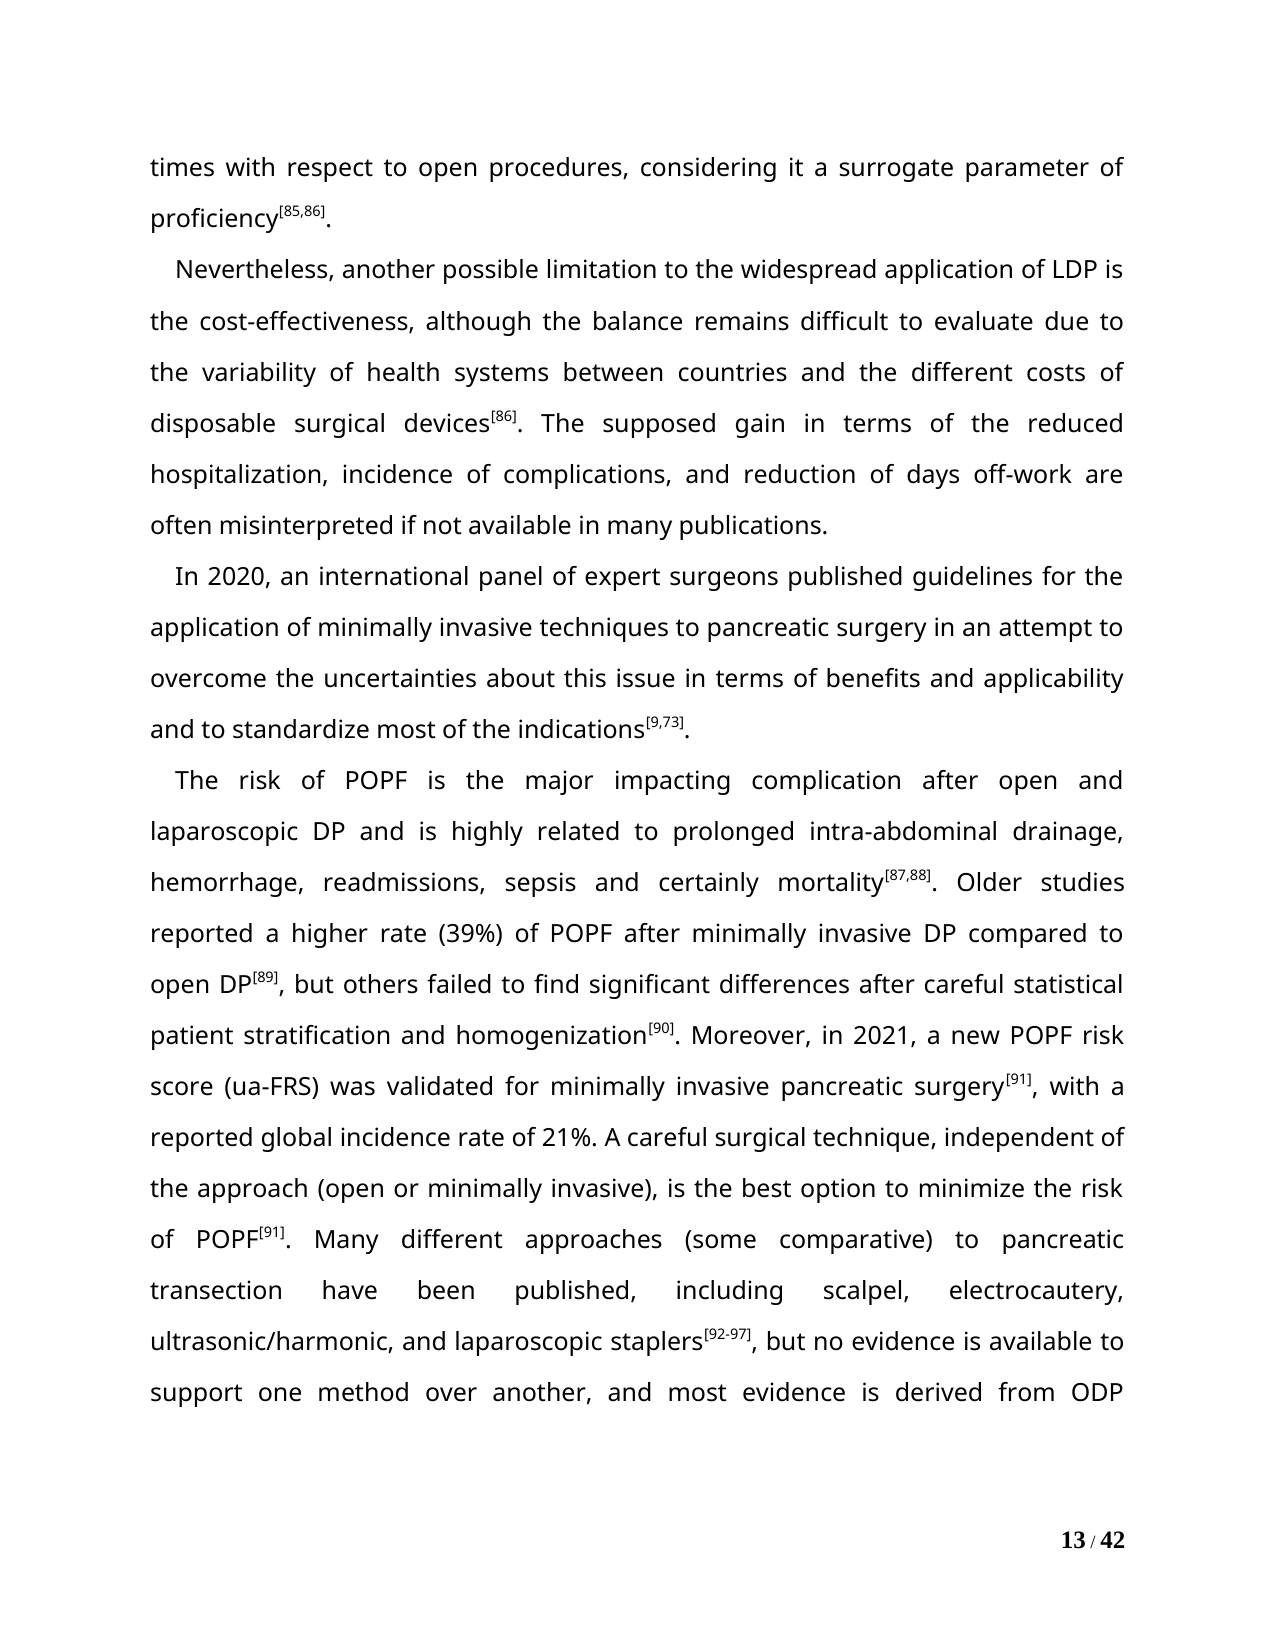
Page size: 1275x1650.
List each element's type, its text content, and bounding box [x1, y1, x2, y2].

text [150, 762, 1125, 1409]
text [150, 150, 1125, 235]
text Nevertheless, another possible limitation to the widespread application of LDP is the cost-effectiveness, although the balance remains difficult to evaluate due to the variability of health systems between countries and the different costs of disposable surgical devices[86]. The supposed gain in terms of the reduced hospitalization, incidence of complications, and reduction of days off-work are often misinterpreted if not available in many publications. [150, 252, 1125, 541]
text In 2020, an international panel of expert surgeons published guidelines for the application of minimally invasive techniques to pancreatic surgery in an attempt to overcome the uncertainties about this issue in terms of benefits and applicability and to standardize most of the indications[9,73]. [150, 558, 1125, 746]
